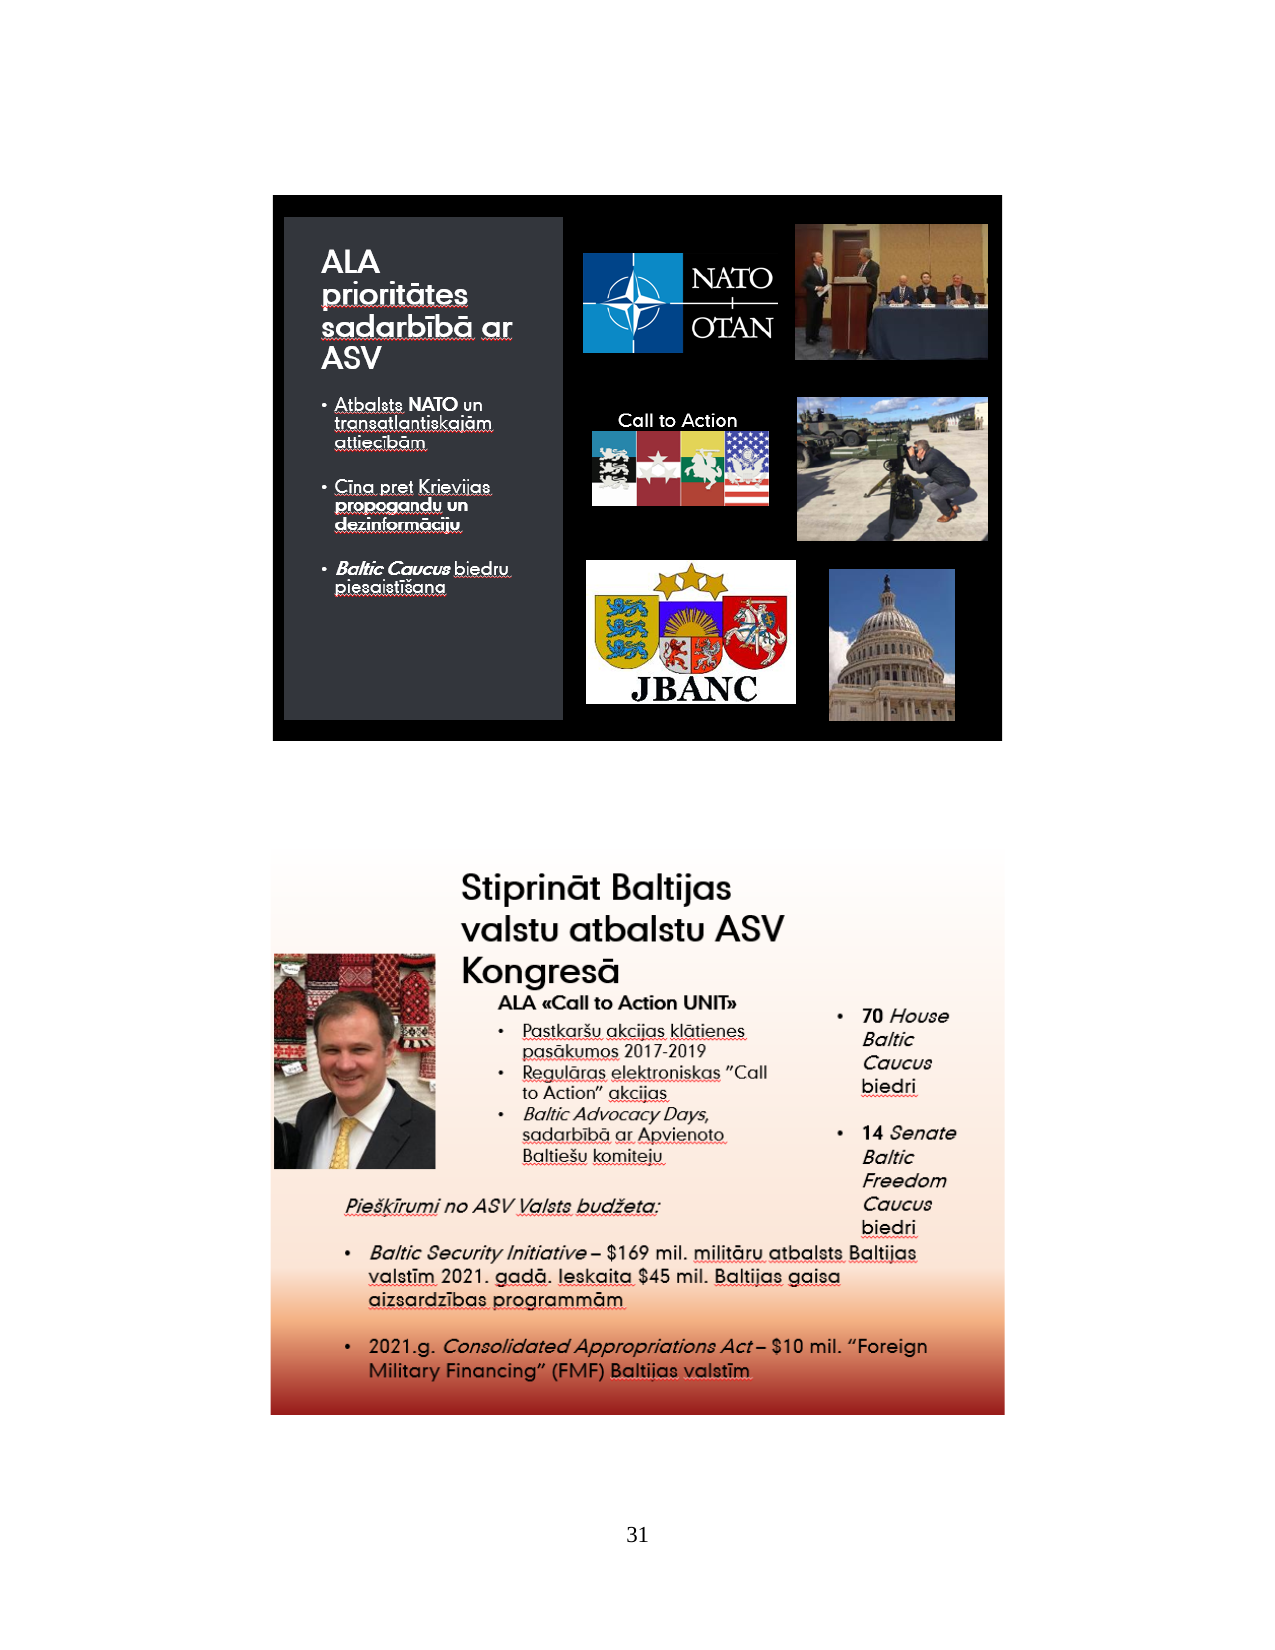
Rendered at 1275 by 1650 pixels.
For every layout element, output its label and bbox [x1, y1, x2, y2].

picture [272, 195, 1003, 741]
picture [270, 849, 1005, 1415]
